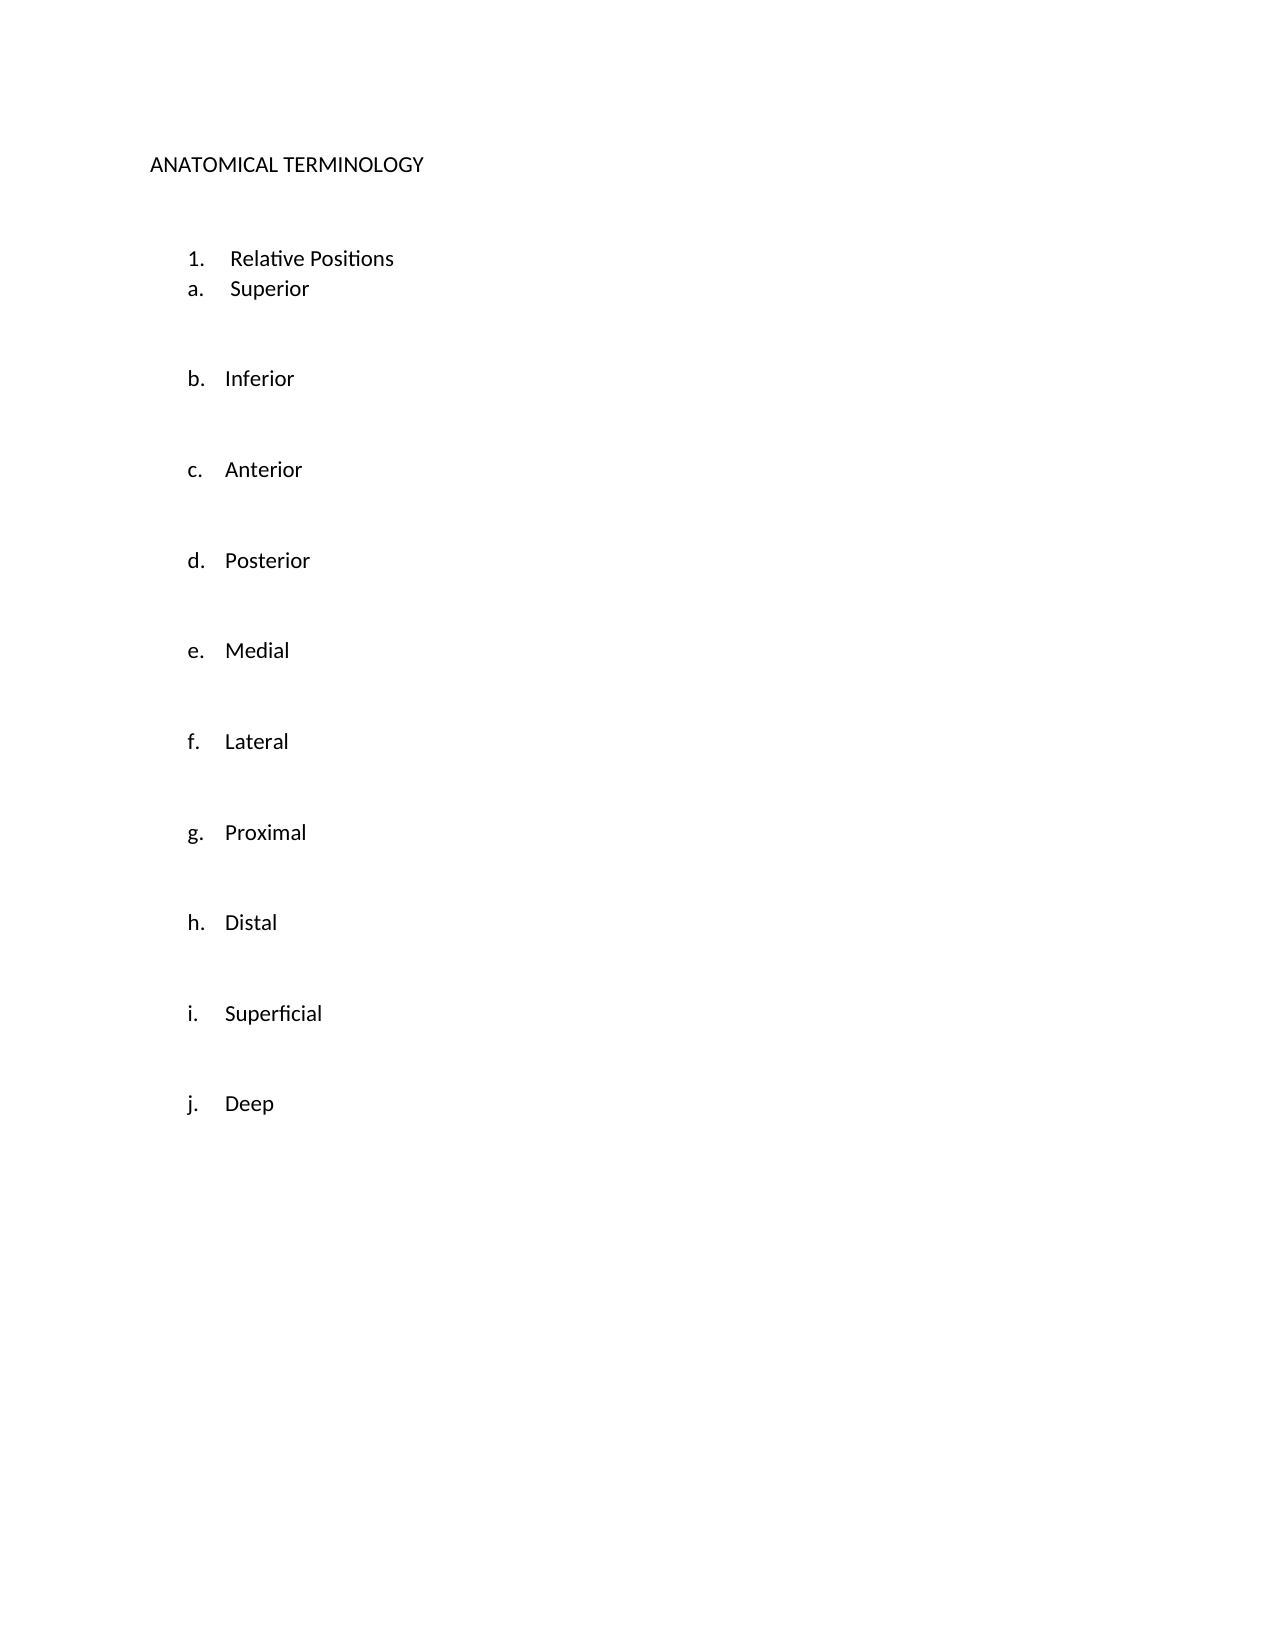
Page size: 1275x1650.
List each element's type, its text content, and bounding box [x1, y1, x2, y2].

list Inferior [187, 364, 1125, 393]
list Medial [187, 636, 1125, 664]
list Anterior [187, 455, 1125, 483]
list Superficial [187, 999, 1125, 1027]
text ANATOMICAL TERMINOLOGY [150, 150, 1125, 178]
list Relative Positions [187, 244, 1125, 272]
list Distal [187, 908, 1125, 936]
list Deep [187, 1089, 1125, 1118]
list Lateral [187, 727, 1125, 755]
list Proximal [187, 818, 1125, 846]
list Superior [187, 274, 1125, 302]
list Posterior [187, 546, 1125, 574]
